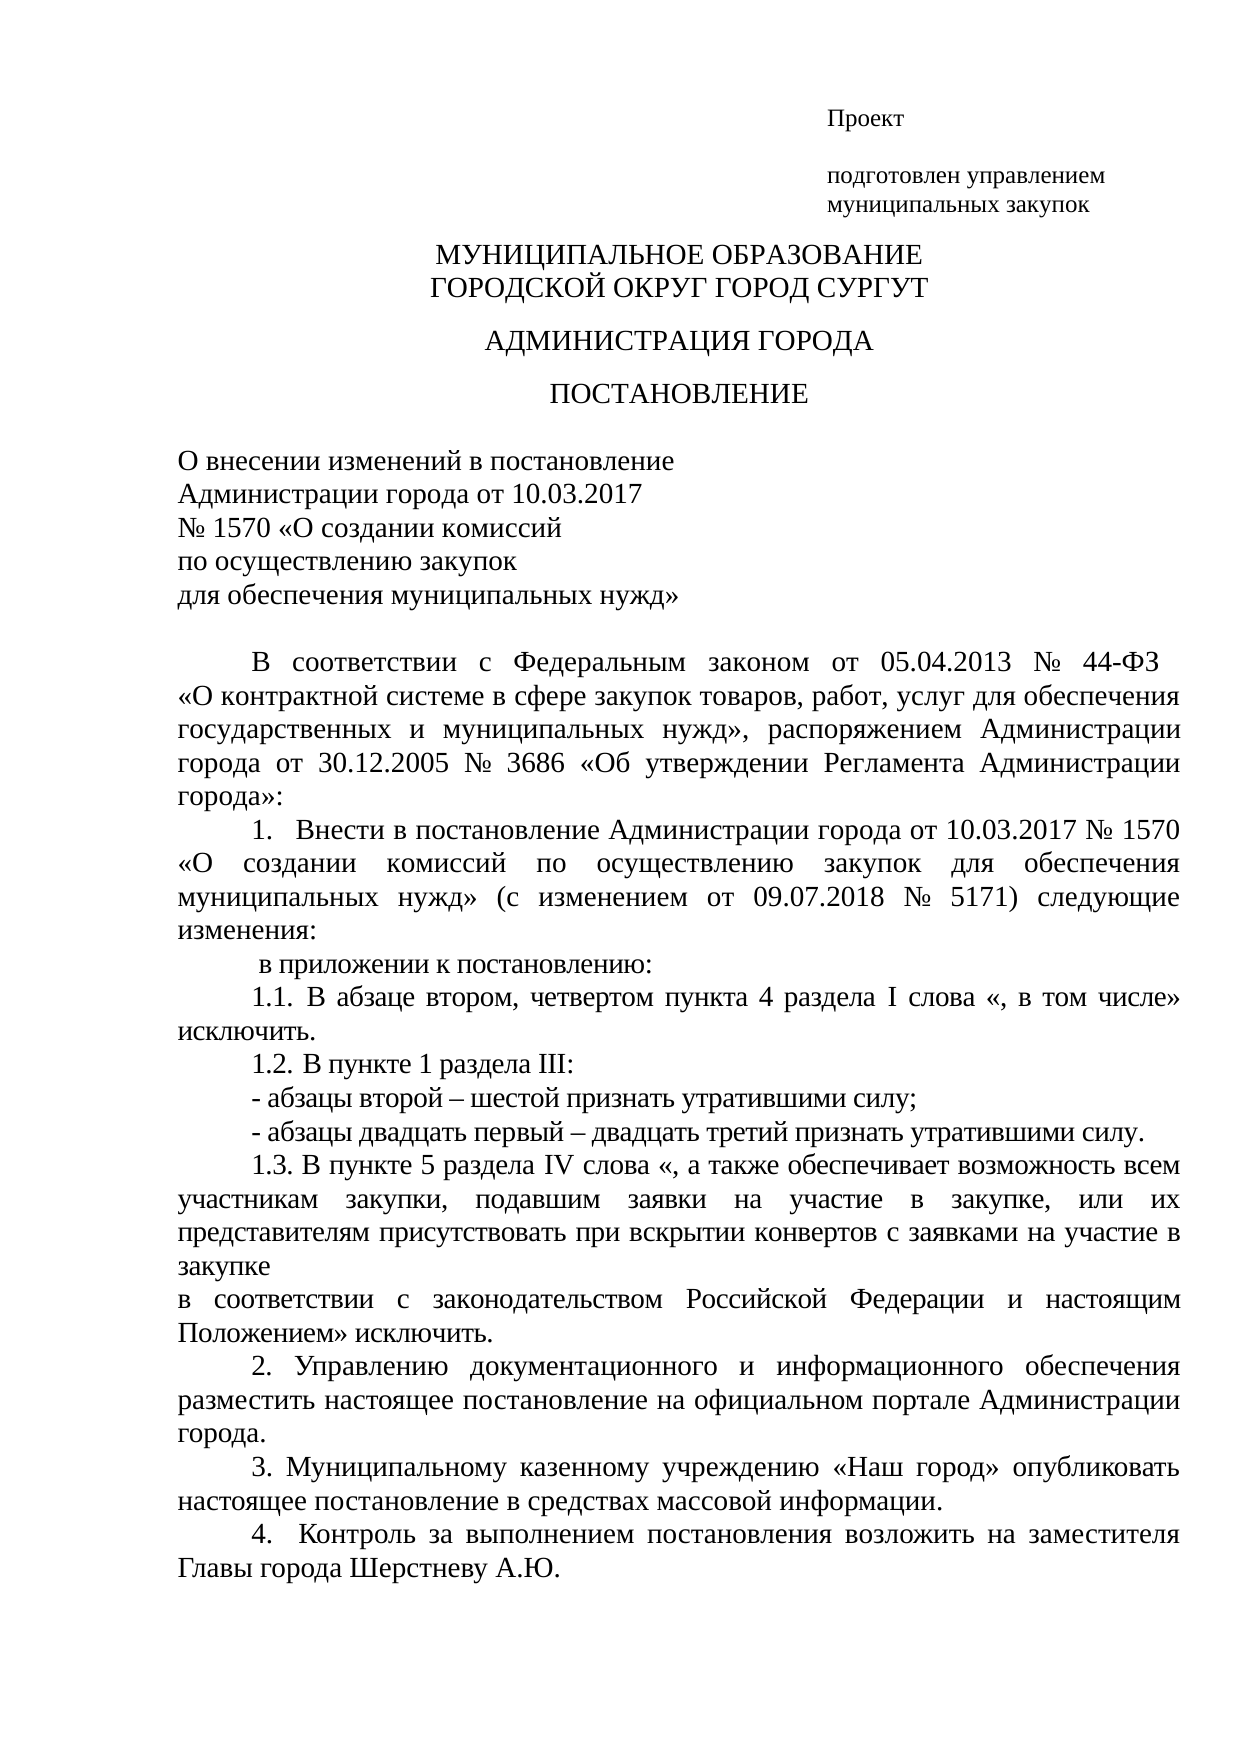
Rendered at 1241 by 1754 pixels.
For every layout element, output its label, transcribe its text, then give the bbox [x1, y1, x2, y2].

text 3. Муниципальному казенному учреждению «Наш город» опубликовать настоящее постановление в средствах массовой информации. [177, 1449, 1181, 1516]
text О внесении изменений в постановление [177, 443, 1181, 476]
text ГОРОДСКОЙ ОКРУГ ГОРОД СУРГУТ [177, 270, 1181, 304]
text 2. Управлению документационного и информационного обеспечения разместить настоящее постановление на официальном портале Администрации города. [177, 1348, 1181, 1449]
list - абзацы двадцать первый – двадцать третий признать утратившими силу. [251, 1114, 1181, 1147]
list Внести в постановление Администрации города от 10.03.2017 № 1570 «О создании комиссий по осуществлению закупок для обеспечения муниципальных нужд» (с изменением от 09.07.2018 № 5171) следующие изменения: [177, 812, 1181, 946]
text АДМИНИСТРАЦИЯ ГОРОДА [177, 323, 1181, 357]
list - абзацы второй – шестой признать утратившими силу; [251, 1080, 1181, 1114]
text В соответствии с Федеральным законом от 05.04.2013 № 44-ФЗ «О контрактной системе в сфере закупок товаров, работ, услуг для обеспечения государственных и муниципальных нужд», распоряжением Администрации города от 30.12.2005 № 3686 «Об утверждении Регламента Администрации города»: [177, 644, 1181, 812]
list В абзаце втором, четвертом пункта 4 раздела I слова «, в том числе» исключить. [177, 979, 1181, 1047]
text в приложении к постановлению: [177, 946, 1181, 979]
text ПОСТАНОВЛЕНИЕ [177, 376, 1181, 409]
text Проект [827, 103, 1181, 132]
text 4. Контроль за выполнением постановления возложить на заместителя Главы города Шерстневу А.Ю. [177, 1516, 1181, 1583]
text для обеспечения муниципальных нужд» [177, 577, 1181, 611]
text по осуществлению закупок [177, 543, 1181, 577]
list В пункте 1 раздела III: [177, 1047, 1181, 1080]
text № 1570 «О создании комиссий [177, 510, 1181, 543]
text МУНИЦИПАЛЬНОЕ ОБРАЗОВАНИЕ [177, 237, 1181, 270]
list 1.3. В пункте 5 раздела IV слова «, а также обеспечивает возможность всем участникам закупки, подавшим заявки на участие в закупке, или их представителям присутствовать при вскрытии конвертов с заявками на участие в закупке в соответствии с законодательством Российской Федерации и настоящим Положением» исключить. [177, 1147, 1181, 1348]
text подготовлен управлением муниципальных закупок [827, 160, 1181, 218]
text Администрации города от 10.03.2017 [177, 476, 1181, 510]
